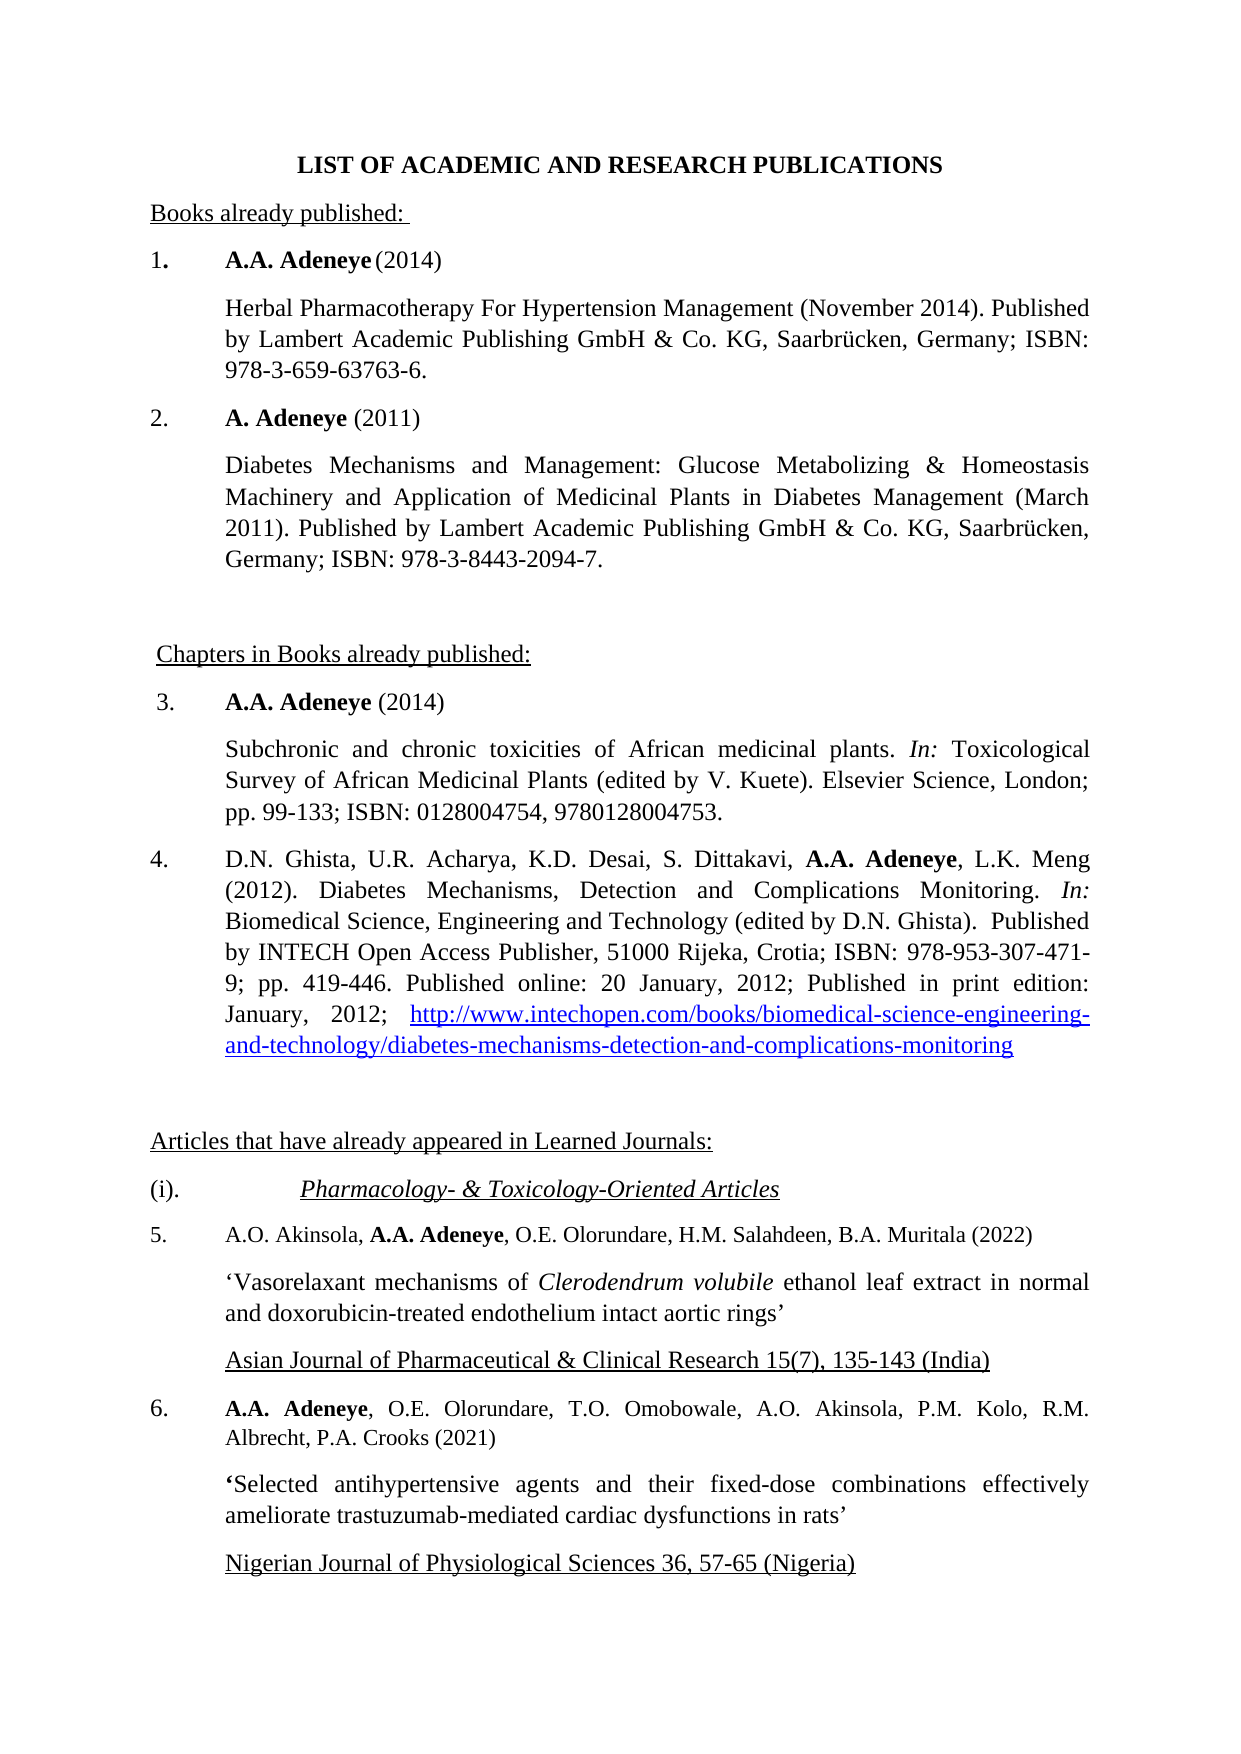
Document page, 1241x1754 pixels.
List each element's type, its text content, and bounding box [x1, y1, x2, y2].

text Articles that have already appeared in Learned Journals: [150, 1126, 1090, 1155]
text Subchronic and chronic toxicities of African medicinal plants. In: Toxicological Survey of African Medicinal Plants (edited by V. Kuete). Elsevier Science, London; pp. 99-133; ISBN: 0128004754, 9780128004753. [225, 734, 1090, 825]
text Books already published: [150, 198, 1090, 226]
text Nigerian Journal of Physiological Sciences 36, 57-65 (Nigeria) [150, 1548, 1090, 1576]
text 4. D.N. Ghista, U.R. Acharya, K.D. Desai, S. Dittakavi, A.A. Adeneye, L.K. Meng (2012). Diabetes Mechanisms, Detection and Complications Monitoring. In: Biomedical Science, Engineering and Technology (edited by D.N. Ghista). Published by INTECH Open Access Publisher, 51000 Rijeka, Crotia; ISBN: 978-953-307-471-9; pp. 419-446. Published online: 20 January, 2012; Published in print edition: January, 2012; http://www.intechopen.com/books/biomedical-science-engineering-and-technology/diabetes-mechanisms-detection-and-complications-monitoring [150, 844, 1090, 1059]
text 2. A. Adeneye (2011) [150, 403, 1090, 432]
text 6. A.A. Adeneye, O.E. Olorundare, T.O. Omobowale, A.O. Akinsola, P.M. Kolo, R.M. Albrecht, P.A. Crooks (2021) [150, 1393, 1090, 1450]
text 3. A.A. Adeneye (2014) [150, 687, 1090, 716]
text Diabetes Mechanisms and Management: Glucose Metabolizing & Homeostasis Machinery and Application of Medicinal Plants in Diabetes Management (March 2011). Published by Lambert Academic Publishing GmbH & Co. KG, Saarbrücken, Germany; ISBN: 978-3-8443-2094-7. [225, 451, 1090, 572]
text ‘Vasorelaxant mechanisms of Clerodendrum volubile ethanol leaf extract in normal and doxorubicin-treated endothelium intact aortic rings’ [225, 1267, 1090, 1326]
text (i). Pharmacology- & Toxicology-Oriented Articles [150, 1174, 1090, 1202]
text Herbal Pharmacotherapy For Hypertension Management (November 2014). Published by Lambert Academic Publishing GmbH & Co. KG, Saarbrücken, Germany; ISBN: 978-3-659-63763-6. [225, 293, 1090, 384]
text 1. A.A. Adeneye (2014) [150, 245, 1090, 274]
text LIST OF ACADEMIC AND RESEARCH PUBLICATIONS [150, 150, 1090, 179]
text ‘Selected antihypertensive agents and their fixed-dose combinations effectively ameliorate trastuzumab-mediated cardiac dysfunctions in rats’ [225, 1469, 1090, 1529]
text Chapters in Books already published: [150, 639, 1090, 668]
text 5. A.O. Akinsola, A.A. Adeneye, O.E. Olorundare, H.M. Salahdeen, B.A. Muritala (2022) [150, 1221, 1090, 1248]
text Asian Journal of Pharmaceutical & Clinical Research 15(7), 135-143 (India) [150, 1345, 1090, 1374]
